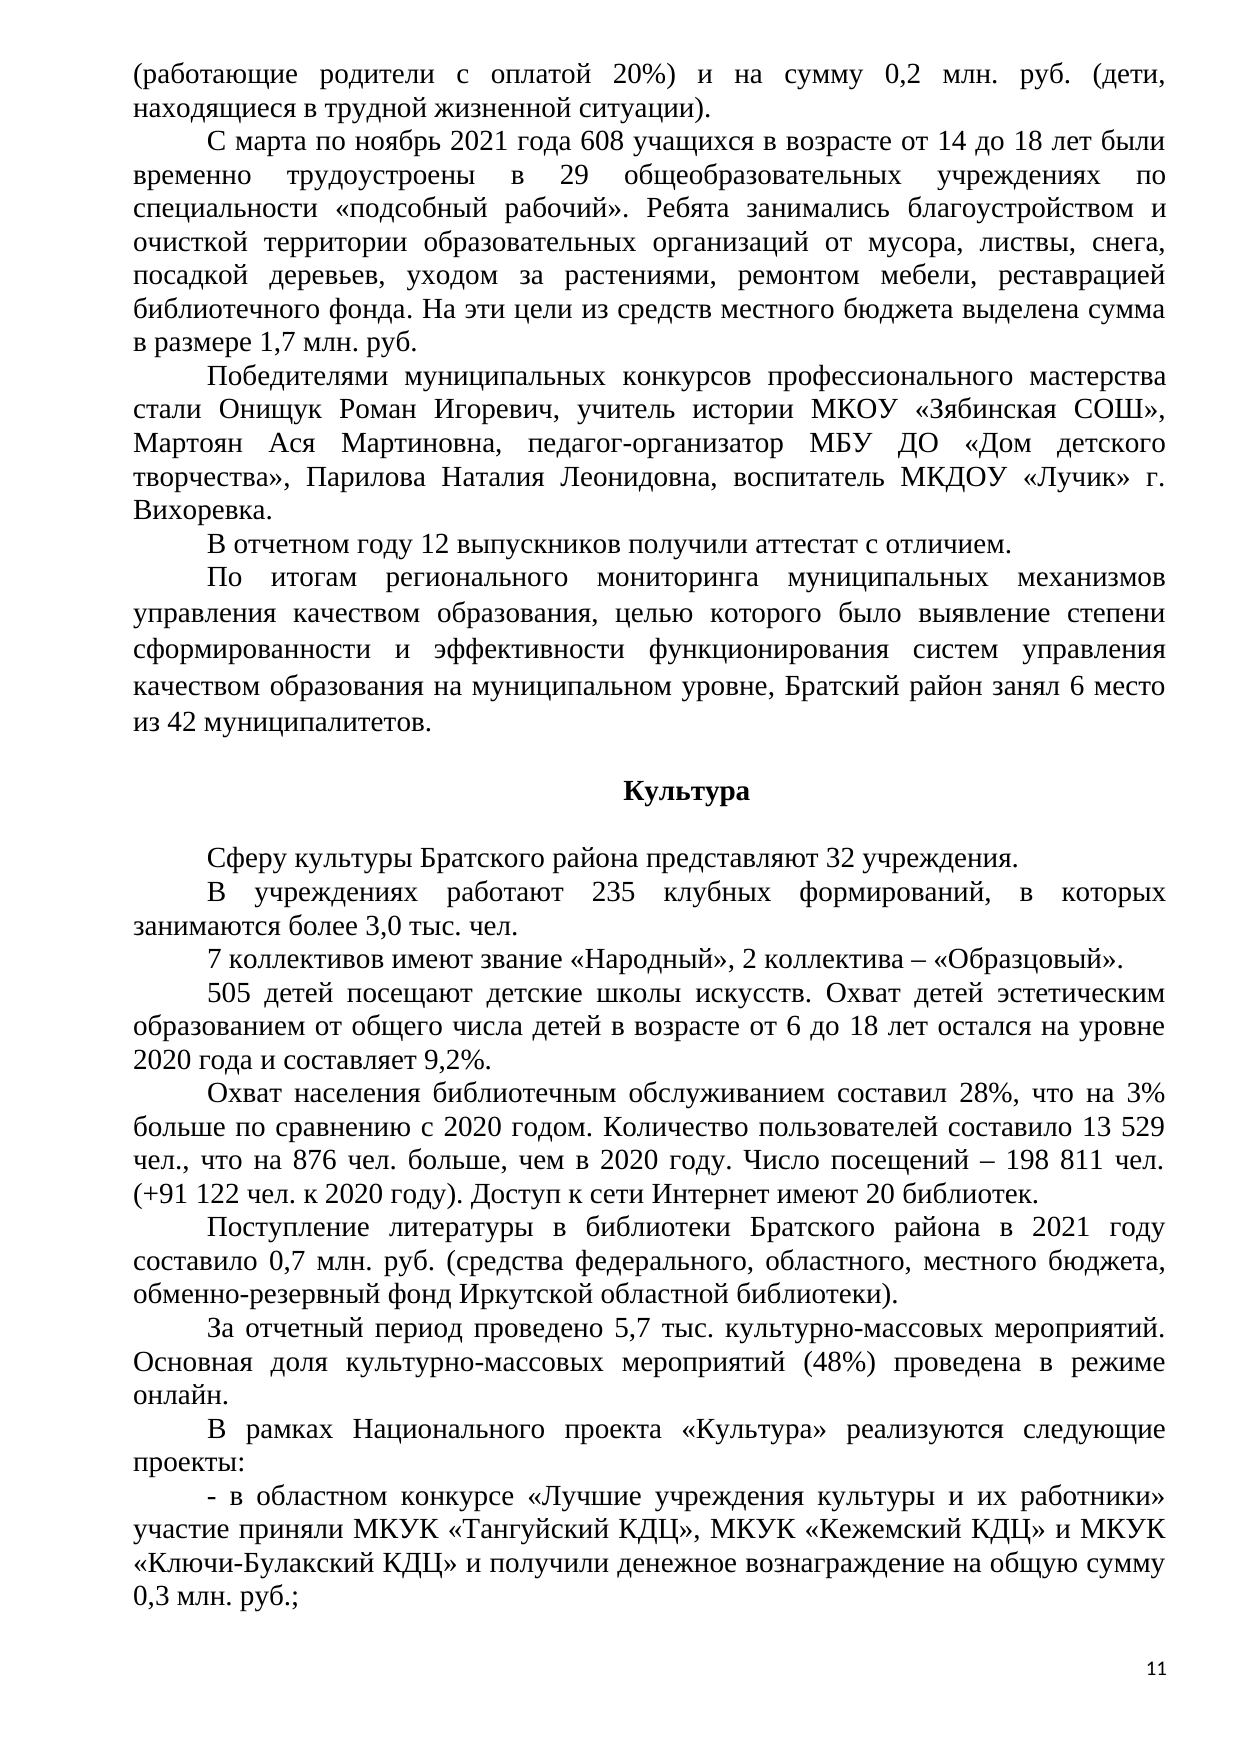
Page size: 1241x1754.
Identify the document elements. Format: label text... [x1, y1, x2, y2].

text 7 коллективов имеют звание «Народный», 2 коллектива – «Образцовый». [133, 941, 1167, 975]
text С марта по ноябрь 2021 года 608 учащихся в возрасте от 14 до 18 лет были временно трудоустроены в 29 общеобразовательных учреждениях по специальности «подсобный рабочий». Ребята занимались благоустройством и очисткой территории образовательных организаций от мусора, листвы, снега, посадкой деревьев, уходом за растениями, ремонтом мебели, реставрацией библиотечного фонда. На эти цели из средств местного бюджета выделена сумма в размере 1,7 млн. руб. [133, 123, 1167, 224]
text Сферу культуры Братского района представляют 32 учреждения. [133, 841, 1167, 874]
text В рамках Национального проекта «Культура» реализуются следующие проекты: [133, 1411, 1167, 1478]
subtitle - в областном конкурсе «Лучшие учреждения культуры и их работники» участие приняли МКУК «Тангуйский КДЦ», МКУК «Кежемский КДЦ» и МКУК «Ключи-Булакский КДЦ» и получили денежное вознаграждение на общую сумму 0,3 млн. руб.; [133, 1478, 1167, 1612]
text По итогам регионального мониторинга муниципальных механизмов управления качеством образования, целью которого было выявление степени сформированности и эффективности функционирования систем управления качеством образования на муниципальном уровне, Братский район занял 6 место из 42 муниципалитетов. [133, 559, 1167, 737]
text 505 детей посещают детские школы искусств. Охват детей эстетическим образованием от общего числа детей в возрасте от 6 до 18 лет остался на уровне 2020 года и составляет 9,2%. [133, 975, 1167, 1075]
subtitle Поступление литературы в библиотеки Братского района в 2021 году составило 0,7 млн. руб. (средства федерального, областного, местного бюджета, обменно-резервный фонд Иркутской областной библиотеки). [133, 1209, 1167, 1310]
text За отчетный период проведено 5,7 тыс. культурно-массовых мероприятий. Основная доля культурно-массовых мероприятий (48%) проведена в режиме онлайн. [133, 1310, 1167, 1411]
text С марта по ноябрь 2021 года 608 учащихся в возрасте от 14 до 18 лет были временно трудоустроены в 29 общеобразовательных учреждениях по специальности «подсобный рабочий». Ребята занимались благоустройством и очисткой территории образовательных организаций от мусора, листвы, снега, посадкой деревьев, уходом за растениями, ремонтом мебели, реставрацией библиотечного фонда. На эти цели из средств местного бюджета выделена сумма в размере 1,7 млн. руб. [133, 291, 1167, 358]
text Культура [133, 773, 1167, 807]
text Победителями муниципальных конкурсов профессионального мастерства стали Онищук Роман Игоревич, учитель истории МКОУ «Зябинская СОШ», Мартоян Ася Мартиновна, педагог-организатор МБУ ДО «Дом детского творчества», Парилова Наталия Леонидовна, воспитатель МКДОУ «Лучик» г. Вихоревка. [133, 358, 1167, 526]
text В учреждениях работают 235 клубных формирований, в которых занимаются более 3,0 тыс. чел. [133, 874, 1167, 941]
text Охват населения библиотечным обслуживанием составил 28%, что на 3% больше по сравнению с 2020 годом. Количество пользователей составило 13 529 чел., что на 876 чел. больше, чем в 2020 году. Число посещений – 198 811 чел. (+91 122 чел. к 2020 году). Доступ к сети Интернет имеют 20 библиотек. [133, 1075, 1167, 1209]
text В отчетном году 12 выпускников получили аттестат с отличием. [133, 526, 1167, 559]
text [133, 56, 1167, 123]
